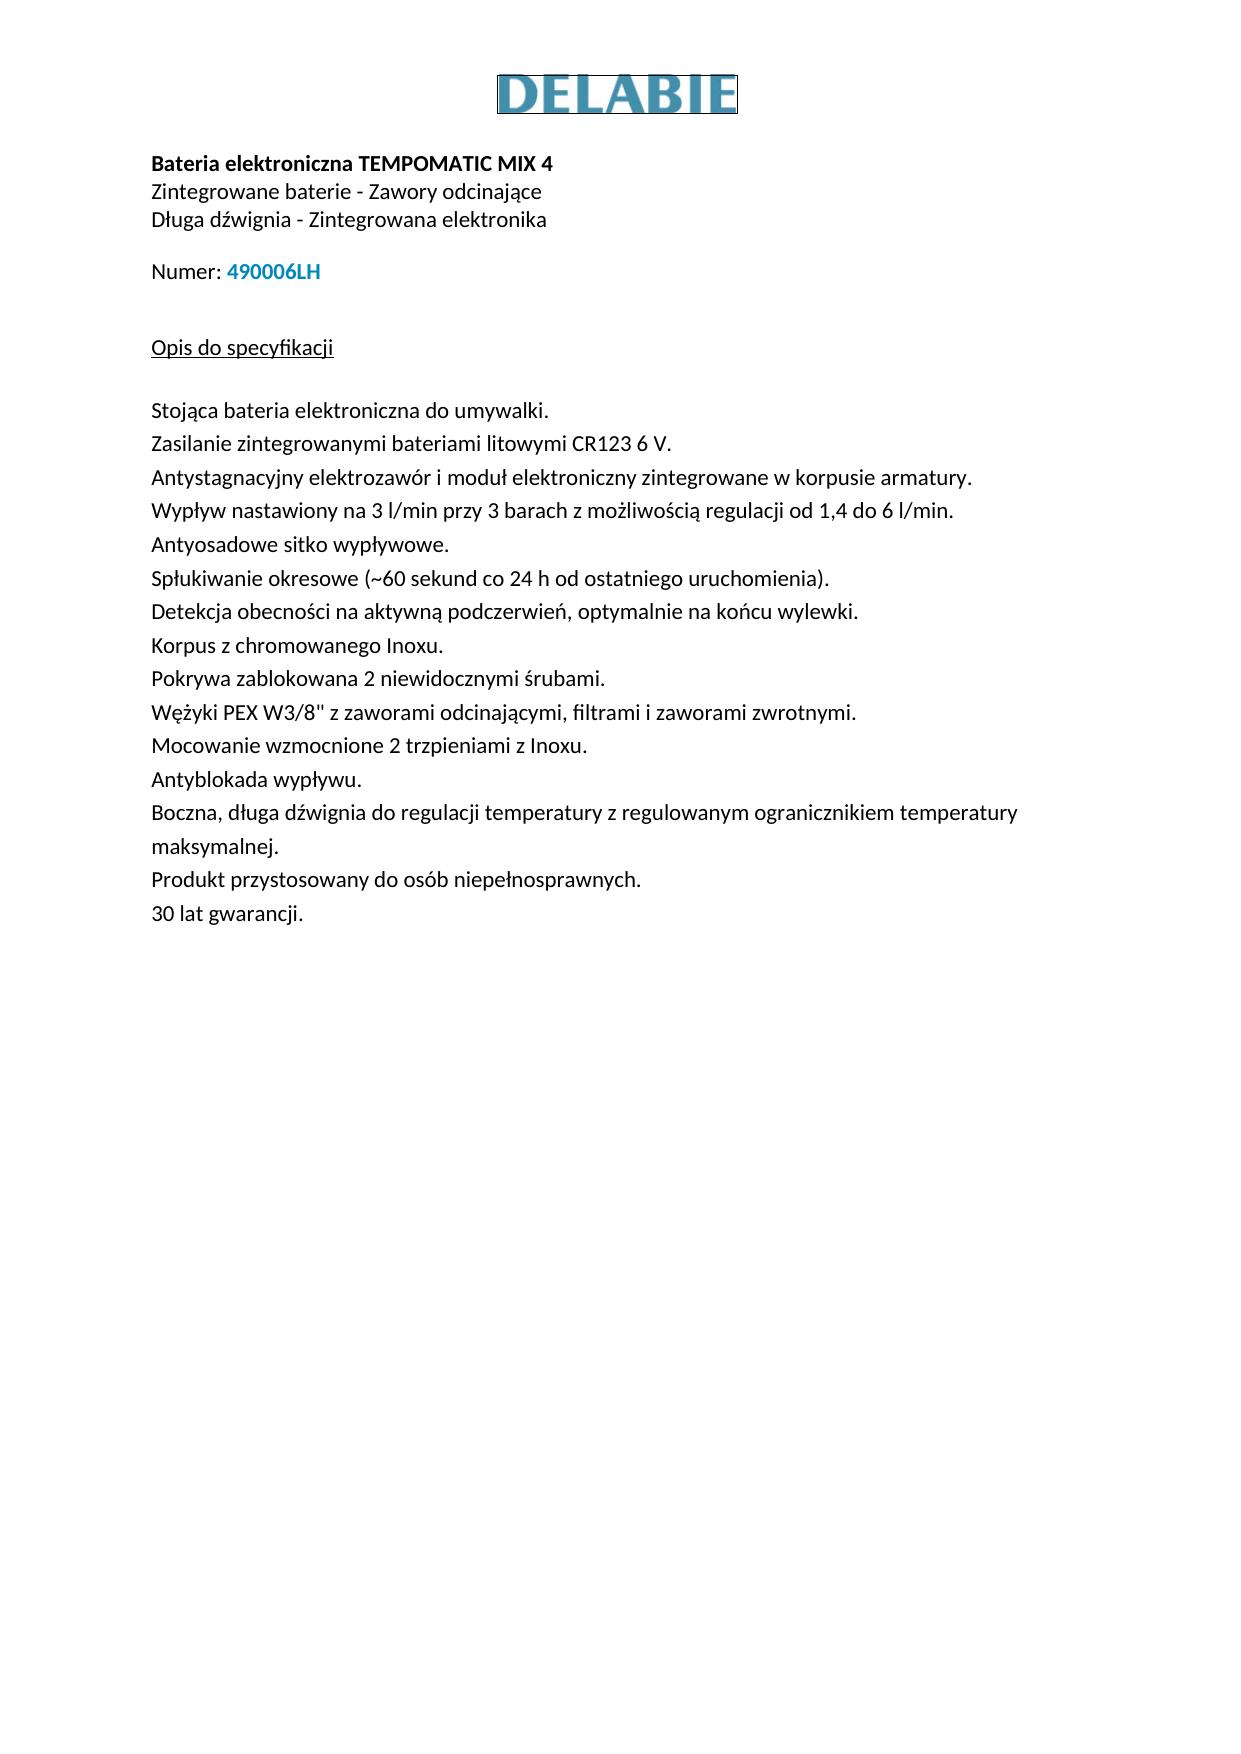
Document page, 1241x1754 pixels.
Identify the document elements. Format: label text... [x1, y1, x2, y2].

text Zintegrowane baterie - Zawory odcinające [151, 177, 1084, 205]
text 30 lat gwarancji. [151, 899, 1084, 927]
text Produkt przystosowany do osób niepełnosprawnych. [151, 866, 1084, 894]
text Stojąca bateria elektroniczna do umywalki. [151, 396, 1084, 424]
text Pokrywa zablokowana 2 niewidocznymi śrubami. [151, 664, 1084, 692]
picture [498, 76, 737, 113]
text Mocowanie wzmocnione 2 trzpieniami z Inoxu. [151, 731, 1084, 759]
text Detekcja obecności na aktywną podczerwień, optymalnie na końcu wylewki. [151, 597, 1084, 625]
text Opis do specyfikacji [151, 333, 1084, 361]
text Korpus z chromowanego Inoxu. [151, 631, 1084, 659]
text Bateria elektroniczna TEMPOMATIC MIX 4 [151, 149, 1084, 177]
text Wężyki PEX W3/8" z zaworami odcinającymi, filtrami i zaworami zwrotnymi. [151, 698, 1084, 726]
text Spłukiwanie okresowe (~60 sekund co 24 h od ostatniego uruchomienia). [151, 564, 1084, 592]
text Zasilanie zintegrowanymi bateriami litowymi CR123 6 V. [151, 429, 1084, 458]
text Boczna, długa dźwignia do regulacji temperatury z regulowanym ogranicznikiem temperatury maksymalnej. [151, 798, 1084, 860]
text Antyosadowe sitko wypływowe. [151, 530, 1084, 558]
text Antyblokada wypływu. [151, 765, 1084, 793]
text Numer: 490006LH [151, 257, 1084, 285]
text Wypływ nastawiony na 3 l/min przy 3 barach z możliwością regulacji od 1,4 do 6 l/min. [151, 497, 1084, 525]
text Antystagnacyjny elektrozawór i moduł elektroniczny zintegrowane w korpusie armatury. [151, 463, 1084, 491]
text Długa dźwignia - Zintegrowana elektronika [151, 205, 1084, 233]
